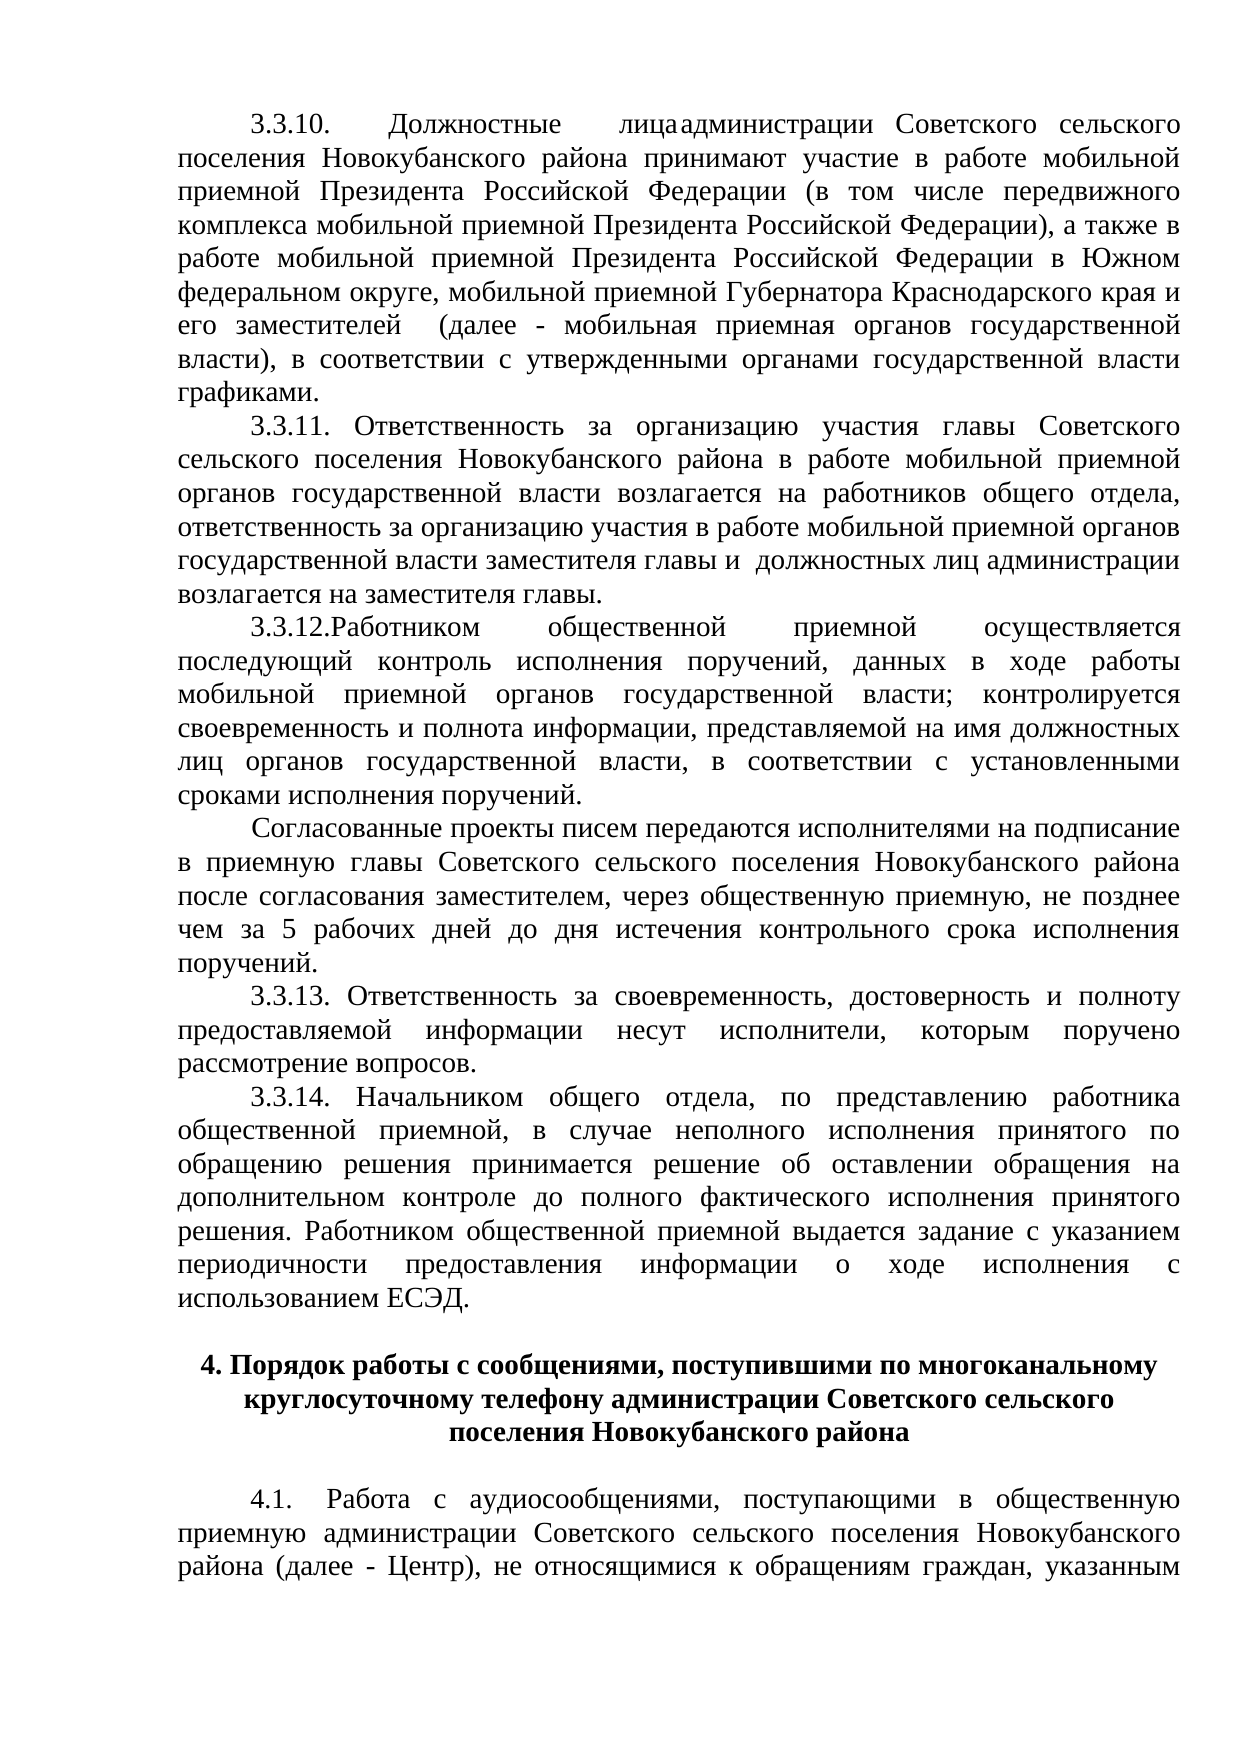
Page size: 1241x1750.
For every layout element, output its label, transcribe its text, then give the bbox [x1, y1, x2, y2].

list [177, 1481, 1181, 1582]
text 3.3.12.Работником общественной приемной осуществляется последующий контроль исполнения поручений, данных в ходе работы мобильной приемной органов государственной власти; контролируется своевременность и полнота информации, представляемой на имя должностных лиц органов государственной власти, в соответствии с установленными сроками исполнения поручений. [177, 609, 1181, 811]
text 3.3.11. Ответственность за организацию участия главы Советского сельского поселения Новокубанского района в работе мобильной приемной органов государственной власти возлагается на работников общего отдела, ответственность за организацию участия в работе мобильной приемной органов государственной власти заместителя главы и должностных лиц администрации возлагается на заместителя главы. [177, 408, 1181, 609]
text 3.3.13. Ответственность за своевременность, достоверность и полноту предоставляемой информации несут исполнители, которым поручено рассмотрение вопросов. [177, 978, 1181, 1079]
text 4. Порядок работы с сообщениями, поступившими по многоканальному круглосуточному телефону администрации Советского сельского поселения Новокубанского района [177, 1347, 1181, 1448]
text 3.3.14. Начальником общего отдела, по представлению работника общественной приемной, в случае неполного исполнения принятого по обращению решения принимается решение об оставлении обращения на дополнительном контроле до полного фактического исполнения принятого решения. Работником общественной приемной выдается задание с указанием периодичности предоставления информации о ходе исполнения с использованием ЕСЭД. [177, 1079, 1181, 1314]
text Согласованные проекты писем передаются исполнителями на подписание в приемную главы Советского сельского поселения Новокубанского района после согласования заместителем, через общественную приемную, не позднее чем за 5 рабочих дней до дня истечения контрольного срока исполнения поручений. [177, 811, 1181, 978]
text 3.3.10. Должностные лица администрации Советского сельского поселения Новокубанского района принимают участие в работе мобильной приемной Президента Российской Федерации (в том числе передвижного комплекса мобильной приемной Президента Российской Федерации), а также в работе мобильной приемной Президента Российской Федерации в Южном федеральном округе, мобильной приемной Губернатора Краснодарского края и его заместителей (далее - мобильная приемная органов государственной власти), в соответствии с утвержденными органами государственной власти графиками. [177, 106, 1181, 408]
